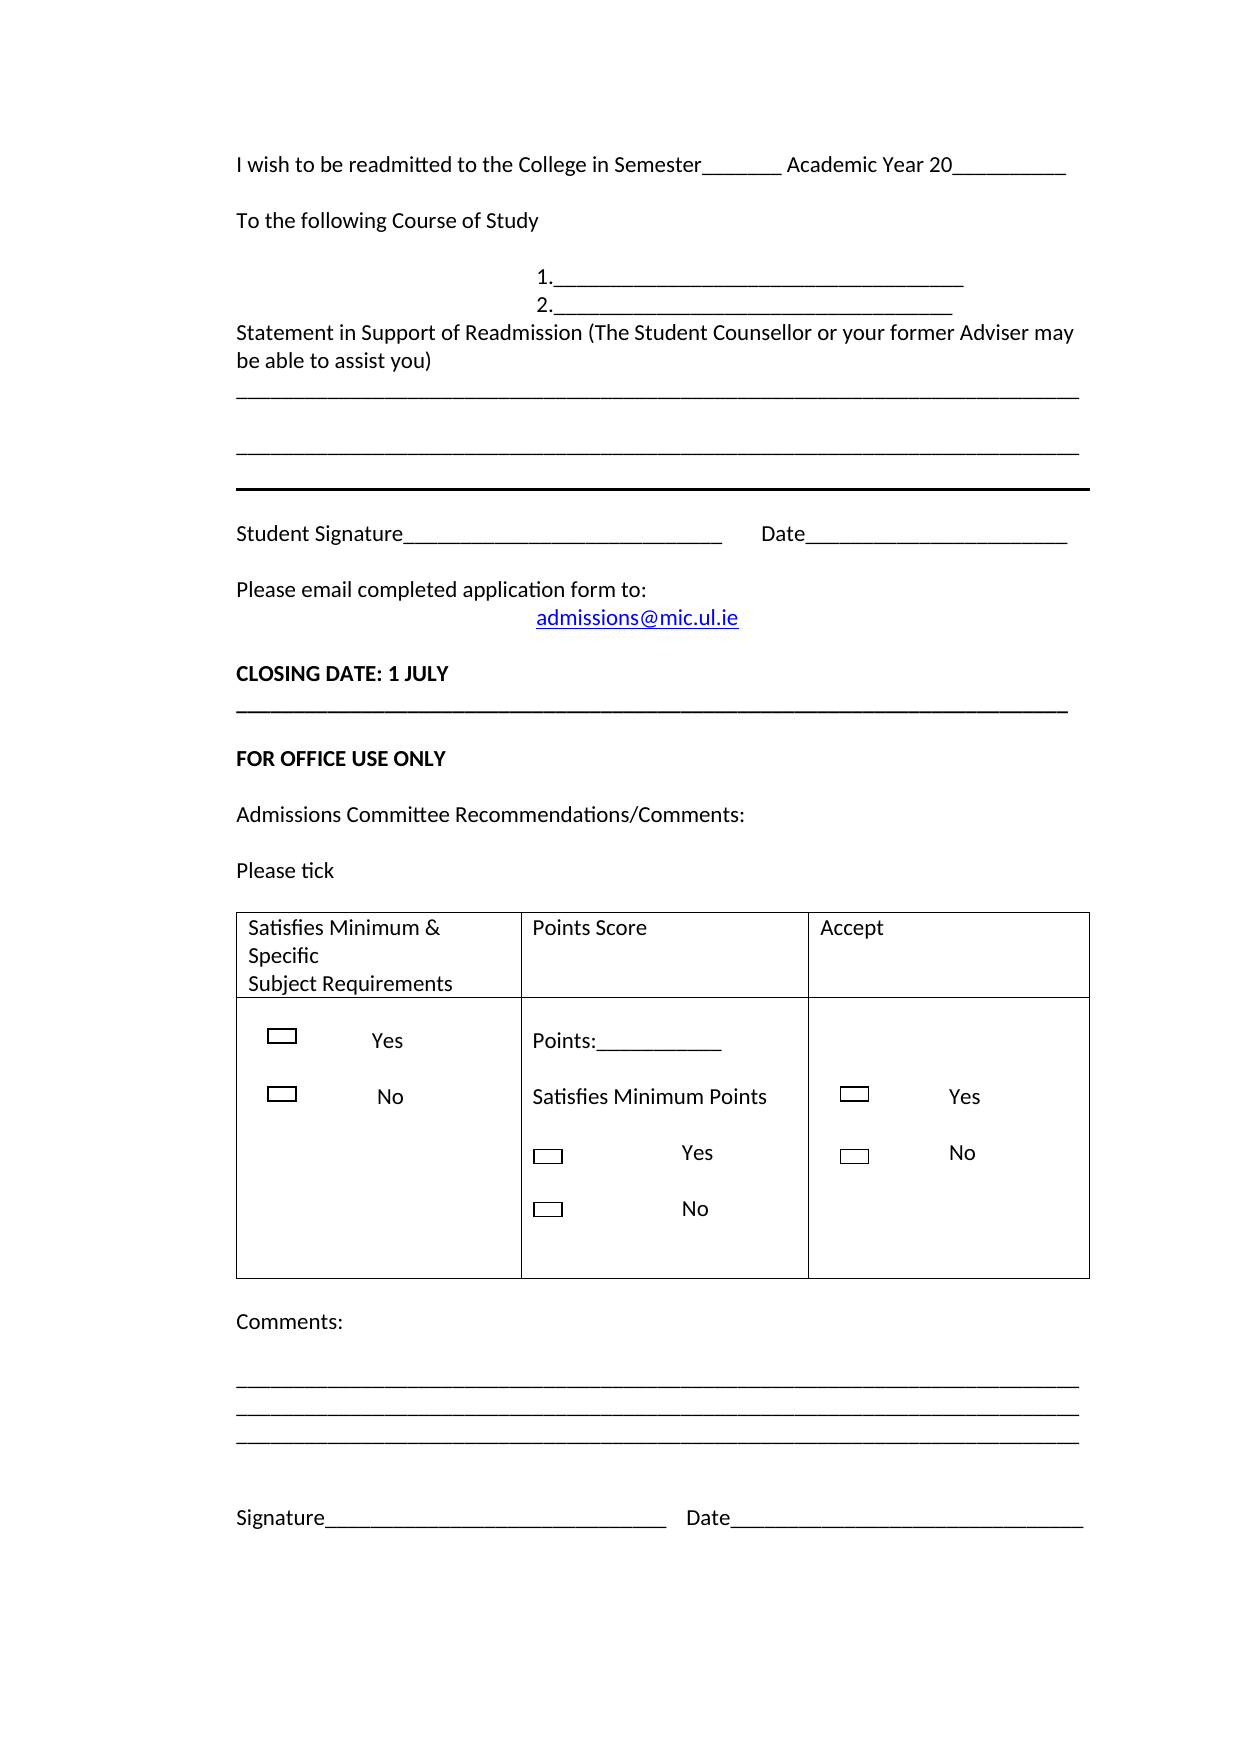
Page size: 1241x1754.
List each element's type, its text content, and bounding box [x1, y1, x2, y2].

text __________________________________________________________________________ [236, 1391, 1090, 1419]
text Please email completed application form to: [236, 576, 1090, 603]
text CLOSING DATE: 1 JULY [236, 659, 1090, 688]
text __________________________________________________________________________ [236, 1363, 1090, 1391]
text To the following Course of Study [236, 206, 1090, 234]
table_cell Yes No [809, 998, 1089, 1278]
table_cell Yes No [237, 998, 521, 1278]
text Comments: [236, 1307, 1090, 1335]
text Statement in Support of Readmission (The Student Counsellor or your former Adviser may be able to assist you) [236, 318, 1090, 374]
table_header Satisfies Minimum & Specific Subject Requirements [237, 913, 521, 997]
table_header Accept [809, 913, 1089, 997]
text Please tick [236, 856, 1090, 884]
text FOR OFFICE USE ONLY [236, 744, 1090, 772]
text 2.___________________________________ [236, 290, 1090, 318]
text _________________________________________________________________________ [236, 688, 1090, 716]
text __________________________________________________________________________ [236, 374, 1090, 402]
text Signature______________________________ Date_______________________________ [236, 1503, 1090, 1531]
text admissions@mic.ul.ie [236, 603, 1090, 632]
text Student Signature____________________________ Date_______________________ [236, 519, 1090, 547]
text I wish to be readmitted to the College in Semester_______ Academic Year 20__________ [236, 150, 1090, 178]
text 1.____________________________________ [236, 262, 1090, 290]
text Admissions Committee Recommendations/Comments: [236, 800, 1090, 828]
table_header Points Score [522, 913, 808, 997]
text __________________________________________________________________________ [236, 1419, 1090, 1447]
table_cell Points:___________ Satisfies Minimum Points Yes No [522, 998, 808, 1278]
text __________________________________________________________________________ [236, 430, 1090, 458]
